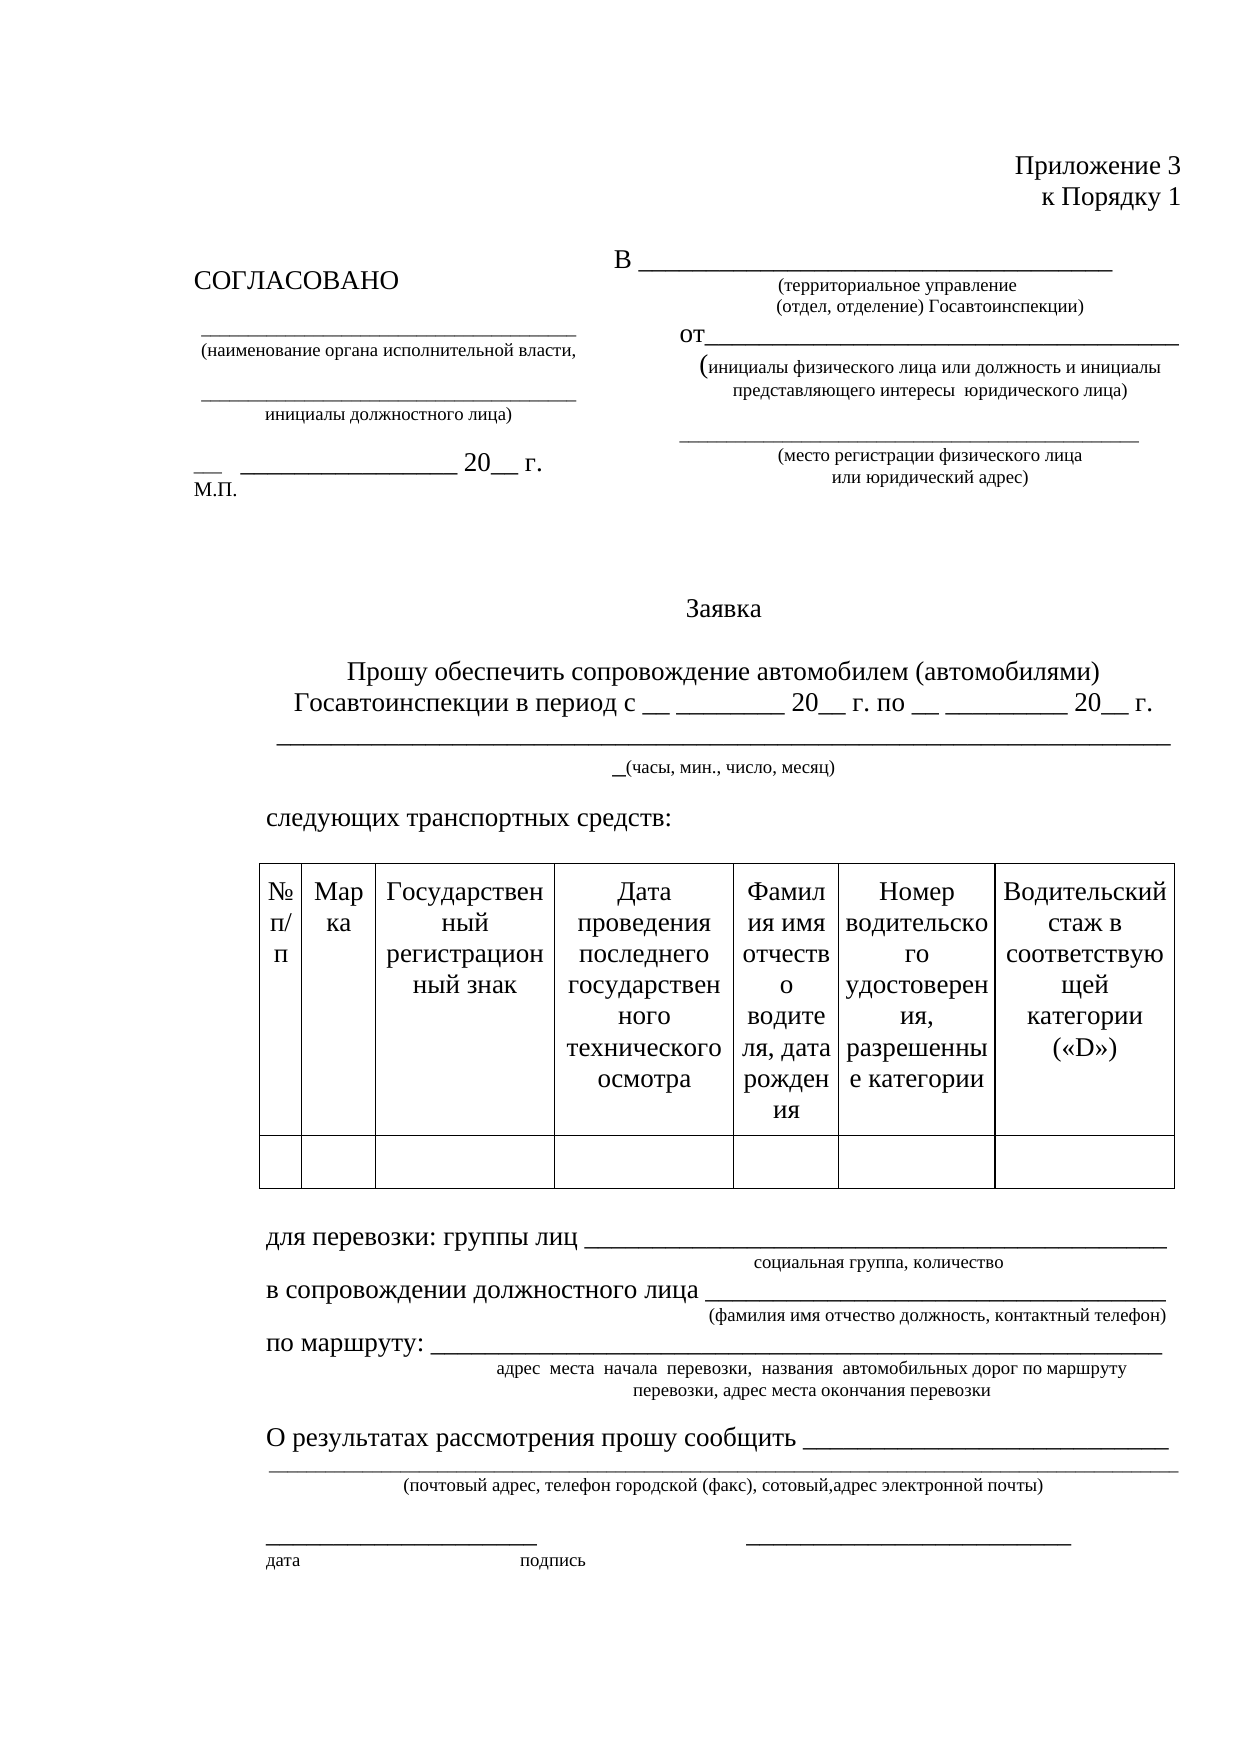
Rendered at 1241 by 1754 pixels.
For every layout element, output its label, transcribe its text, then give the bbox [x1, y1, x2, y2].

text от___________________________________ [679, 317, 1181, 348]
table_header Дата проведения последнего государственного технического осмотра [555, 864, 733, 1135]
text или юридический адрес) [679, 466, 1181, 487]
text (инициалы физического лица или должность и инициалы [679, 348, 1181, 379]
text (территориальное управление [595, 274, 1181, 295]
table_cell [376, 1136, 554, 1188]
table_header Марка [302, 864, 375, 1135]
table_header Государственный регистрационный знак [376, 864, 554, 1135]
text перевозки, адрес места окончания перевозки [443, 1378, 1181, 1400]
table_header СОГЛАСОВАНО ________________________________________ (наименование органа исполнительной власти, ________________________________________ инициалы должностного лица) ___ ________________ 20__ г. М.П. [182, 264, 595, 523]
text социальная группа, количество [576, 1251, 1181, 1273]
table_header № п/п [260, 864, 301, 1135]
text следующих транспортных средств: [266, 801, 1181, 832]
text О результатах рассмотрения прошу сообщить ___________________________ [266, 1422, 1181, 1453]
text ___________________________________________________________________(часы, мин., число, месяц) [266, 717, 1181, 779]
text Прошу обеспечить сопровождение автомобилем (автомобилями) [266, 655, 1181, 686]
text Госавтоинспекции в период с __ ________ 20__ г. по __ _________ 20__ г. [266, 686, 1181, 717]
text адрес места начала перевозки, названия автомобильных дорог по маршруту [443, 1357, 1181, 1378]
text (место регистрации физического лица [679, 444, 1181, 466]
table_header Водительский стаж в соответствующей категории («D») [996, 864, 1174, 1135]
table_cell [839, 1136, 994, 1188]
text в сопровождении должностного лица __________________________________ [266, 1273, 1181, 1304]
text _________________________________________________ [679, 422, 1181, 444]
text к Порядку 1 [266, 180, 1181, 212]
text представляющего интересы юридического лица) [679, 379, 1181, 401]
table_cell [302, 1136, 375, 1188]
table_cell [260, 1136, 301, 1188]
text по маршруту: ______________________________________________________ [266, 1326, 1181, 1357]
table_cell [555, 1136, 733, 1188]
table_cell [996, 1136, 1174, 1188]
text Заявка [266, 592, 1181, 624]
text В ___________________________________ [266, 243, 1181, 274]
table_cell [734, 1136, 838, 1188]
text Приложение 3 [266, 149, 1181, 180]
text для перевозки: группы лиц ___________________________________________ [266, 1220, 1181, 1251]
table_header Фамилия имя отчество водителя, дата рождения [734, 864, 838, 1135]
text (отдел, отделение) Госавтоинспекции) [679, 295, 1181, 317]
text _________________________________________________________________________________________________(почтовый адрес, телефон городской (факс), сотовый,адрес электронной почты) [266, 1453, 1181, 1496]
text (фамилия имя отчество должность, контактный телефон) [694, 1304, 1181, 1326]
text ____________________ ________________________ [266, 1517, 1181, 1548]
table_header Номер водительского удостоверения, разрешенные категории [839, 864, 994, 1135]
text дата подпись [266, 1548, 1181, 1570]
